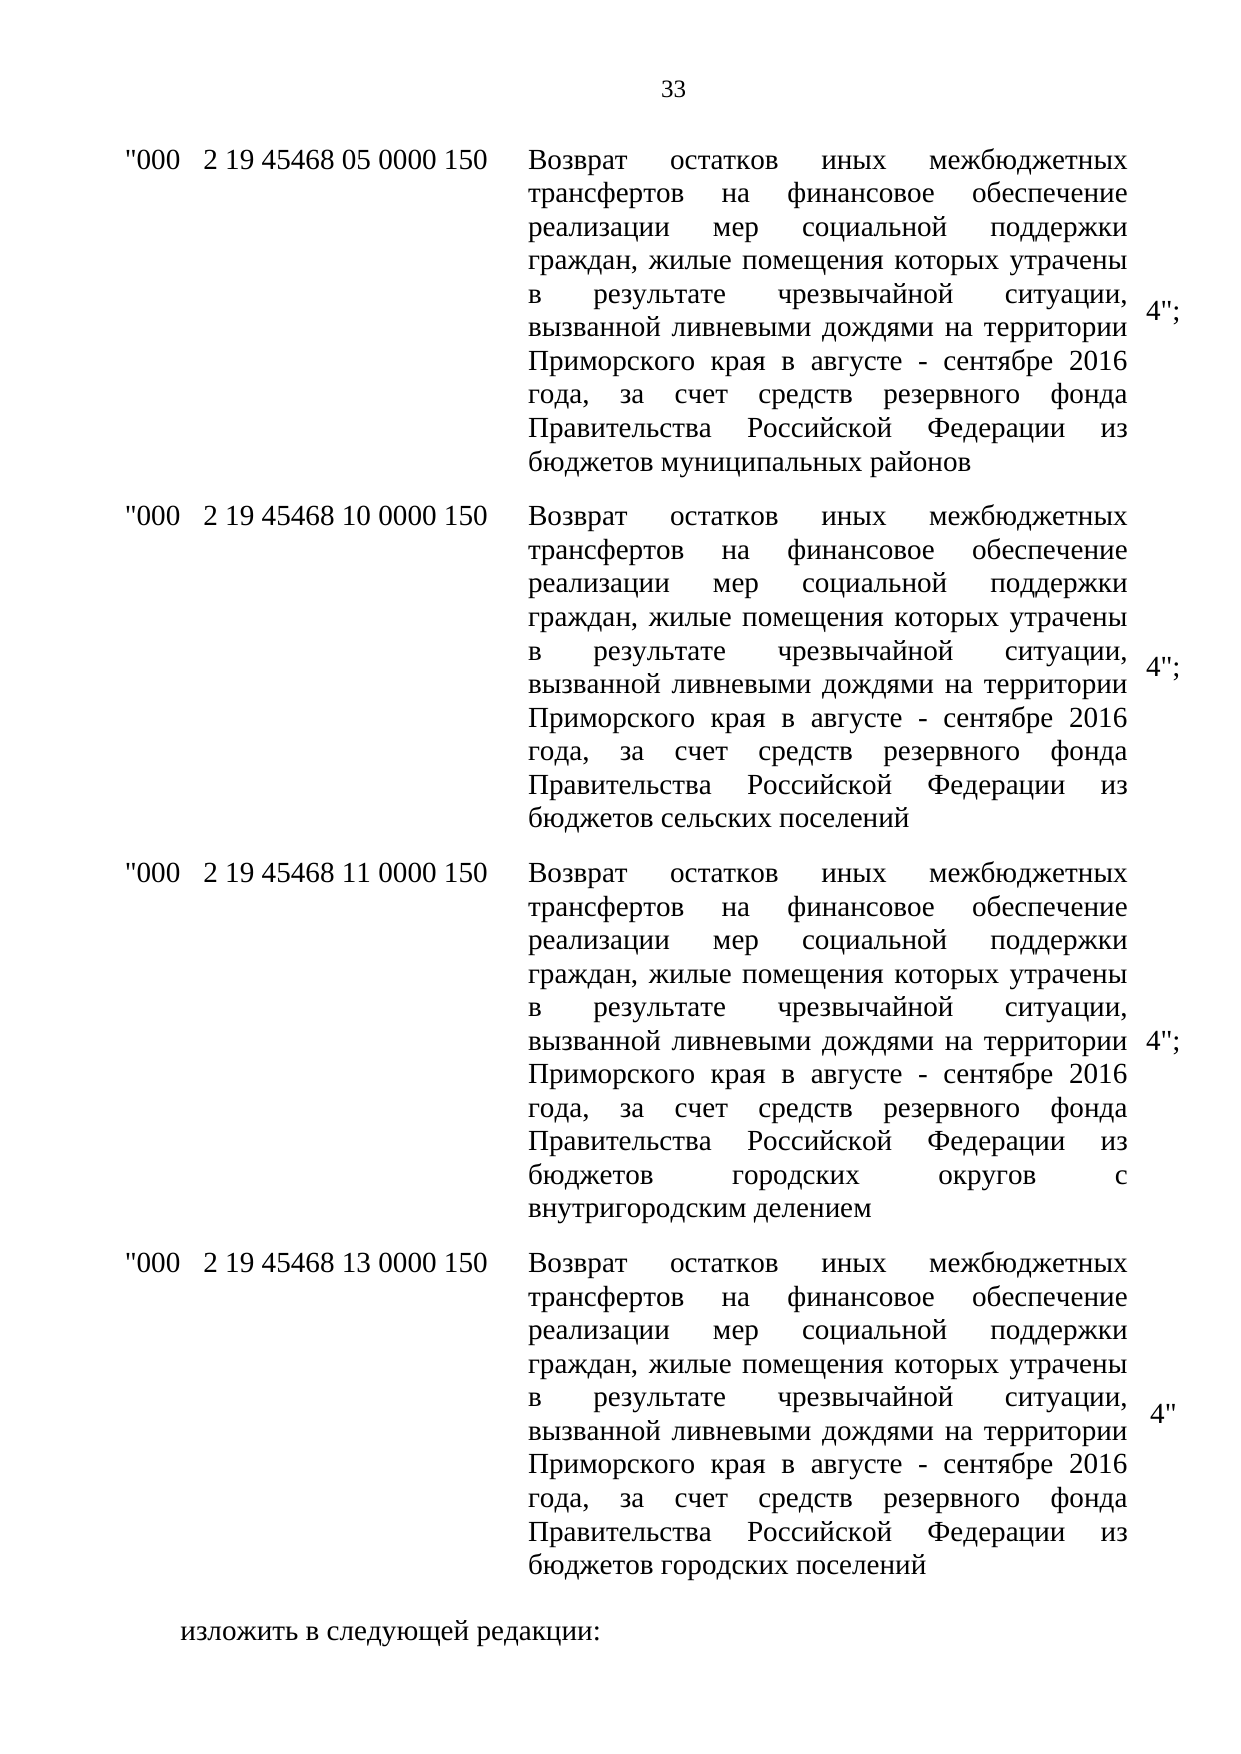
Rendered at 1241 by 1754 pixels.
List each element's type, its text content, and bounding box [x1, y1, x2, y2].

table_cell Возврат остатков иных межбюджетных трансфертов на финансовое обеспечение реализации мер социальной поддержки граждан, жилые помещения которых утрачены в результате чрезвычайной ситуации, вызванной ливневыми дождями на территории Приморского края в августе - сентябре 2016 года, за счет средств резервного фонда Правительства Российской Федерации из бюджетов муниципальных районов [521, 131, 1134, 488]
table_cell Возврат остатков иных межбюджетных трансфертов на финансовое обеспечение реализации мер социальной поддержки граждан, жилые помещения которых утрачены в результате чрезвычайной ситуации, вызванной ливневыми дождями на территории Приморского края в августе - сентябре 2016 года, за счет средств резервного фонда Правительства Российской Федерации из бюджетов городских округов с внутригородским делением [521, 845, 1134, 1235]
table_cell "000 [118, 1235, 197, 1591]
table_cell "000 [118, 845, 197, 1235]
table_cell "000 [118, 131, 197, 488]
table_cell 2 19 45468 11 0000 150 [197, 845, 521, 1235]
table_cell "000 [118, 488, 197, 844]
table_cell Возврат остатков иных межбюджетных трансфертов на финансовое обеспечение реализации мер социальной поддержки граждан, жилые помещения которых утрачены в результате чрезвычайной ситуации, вызванной ливневыми дождями на территории Приморского края в августе - сентябре 2016 года, за счет средств резервного фонда Правительства Российской Федерации из бюджетов городских поселений [521, 1235, 1134, 1591]
table_cell 4"; [1134, 131, 1192, 488]
table_cell Возврат остатков иных межбюджетных трансфертов на финансовое обеспечение реализации мер социальной поддержки граждан, жилые помещения которых утрачены в результате чрезвычайной ситуации, вызванной ливневыми дождями на территории Приморского края в августе - сентябре 2016 года, за счет средств резервного фонда Правительства Российской Федерации из бюджетов сельских поселений [521, 488, 1134, 844]
table_cell 4" [1134, 1235, 1192, 1591]
table_cell 2 19 45468 05 0000 150 [197, 131, 521, 488]
table_cell 4"; [1134, 488, 1192, 844]
text изложить в следующей редакции: [118, 1613, 1167, 1647]
table_cell 2 19 45468 13 0000 150 [197, 1235, 521, 1591]
table_cell 2 19 45468 10 0000 150 [197, 488, 521, 844]
table_cell 4"; [1134, 845, 1192, 1235]
